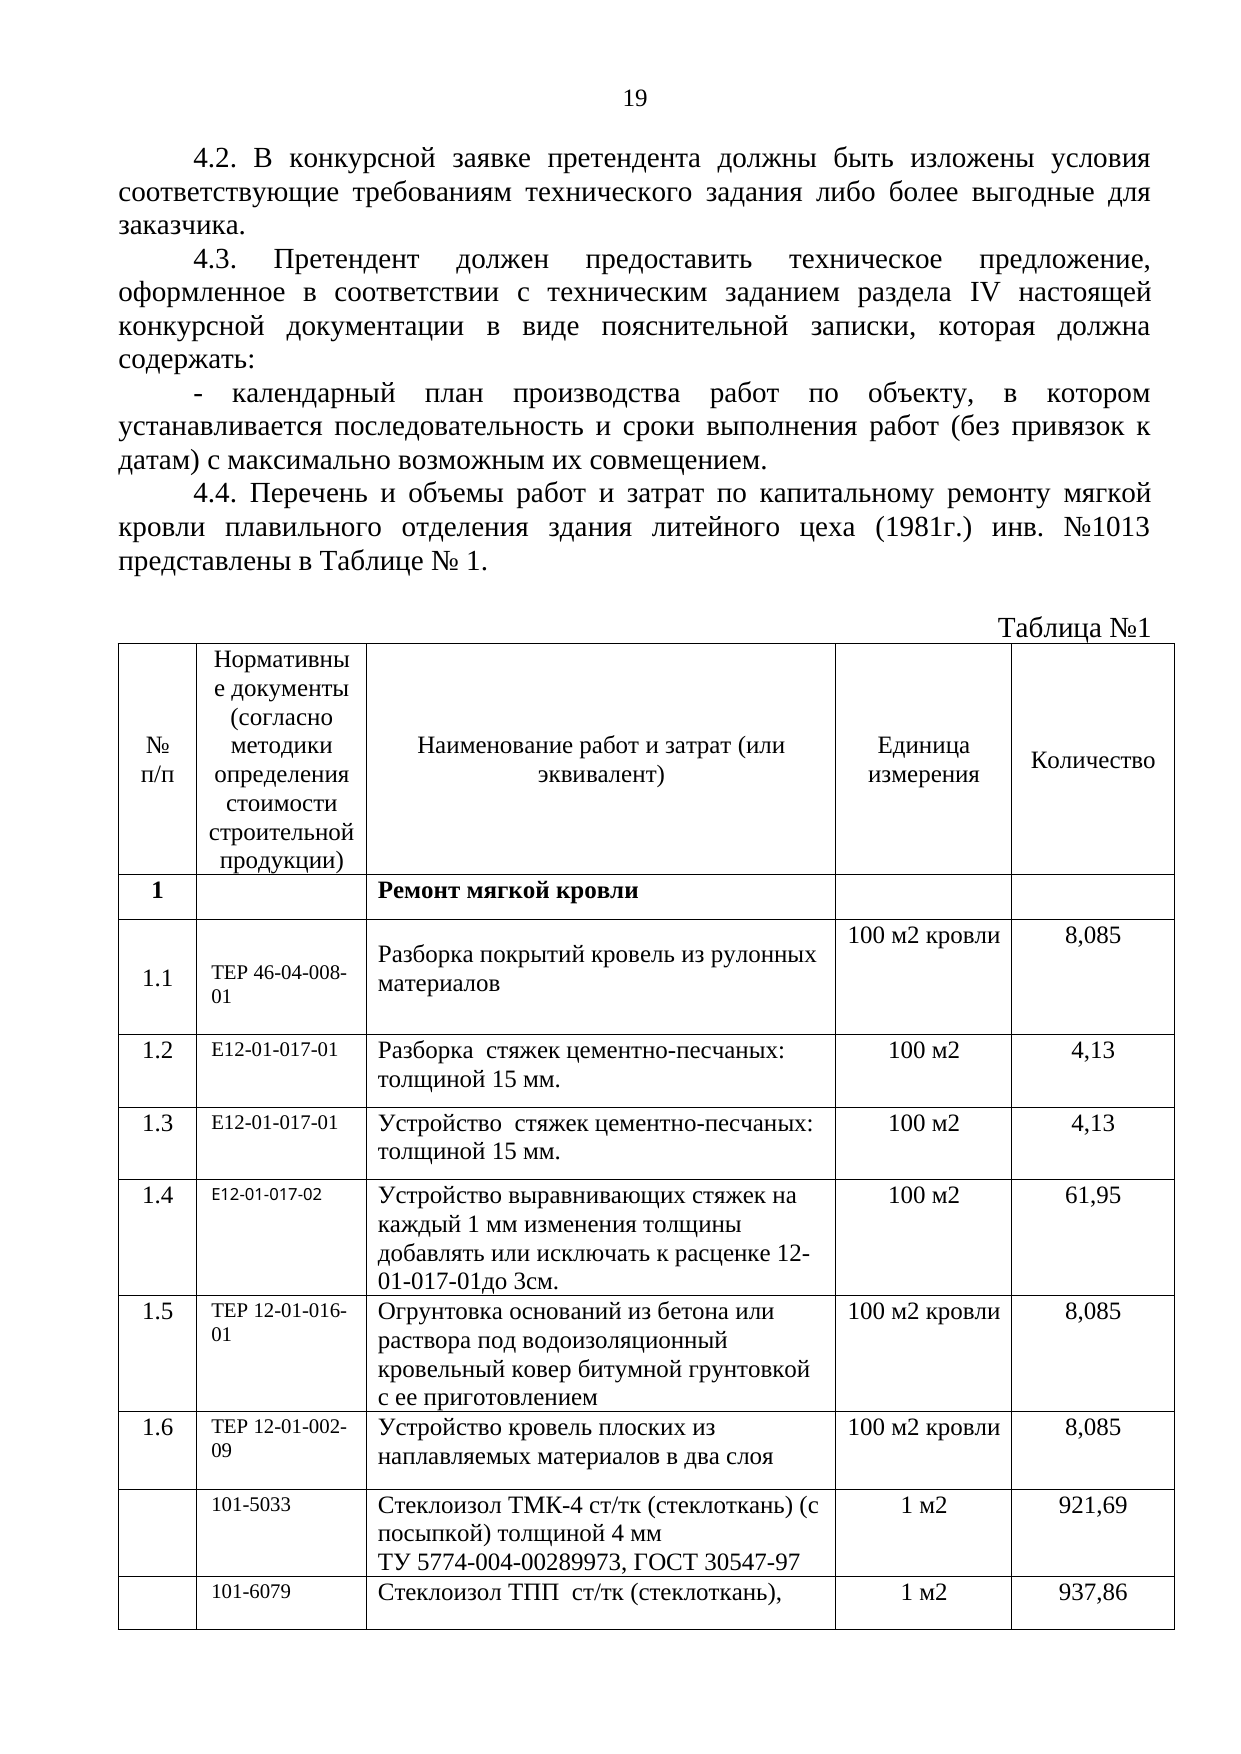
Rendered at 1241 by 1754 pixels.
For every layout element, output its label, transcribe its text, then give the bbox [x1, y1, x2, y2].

table_cell 1.6 [119, 1412, 196, 1489]
table_cell 921,69 [1012, 1490, 1174, 1576]
table_header Нормативные документы (согласно методики определения стоимости строительной продукции) [197, 644, 366, 874]
table_cell Разборка стяжек цементно-песчаных: толщиной 15 мм. [367, 1035, 835, 1107]
table_cell 100 м2 [836, 1035, 1011, 1107]
table_cell 1 [119, 875, 196, 919]
table_cell 4,13 [1012, 1035, 1174, 1107]
text 4.4. Перечень и объемы работ и затрат по капитальному ремонту мягкой кровли плавильного отделения здания литейного цеха (1981г.) инв. №1013 представлены в Таблице № 1. [118, 476, 1152, 576]
table_cell Е12-01-017-01 [197, 1035, 366, 1107]
table_cell 1 м2 [836, 1577, 1011, 1629]
table_cell Е12-01-017-01 [197, 1108, 366, 1179]
table_cell 100 м2 [836, 1108, 1011, 1179]
table_cell 8,085 [1012, 920, 1174, 1034]
table_cell 1 м2 [836, 1490, 1011, 1576]
table_header Единица измерения [836, 644, 1011, 874]
table_cell 1.3 [119, 1108, 196, 1179]
table_cell [197, 875, 366, 919]
table_cell 937,86 [1012, 1577, 1174, 1629]
table_cell Устройство выравнивающих стяжек на каждый изменения толщины добавлять или исключать к расценке 12-01-017-01до 3см. [367, 1180, 835, 1295]
table_cell ТЕР 12-01-002-09 [197, 1412, 366, 1489]
table_cell Ремонт мягкой кровли [367, 875, 835, 919]
table_cell 8,085 [1012, 1296, 1174, 1411]
table_cell 101-5033 [197, 1490, 366, 1576]
table_cell Огрунтовка оснований из бетона или раствора под водоизоляционный кровельный ковер битумной грунтовкой с ее приготовлением [367, 1296, 835, 1411]
table_cell [1012, 875, 1174, 919]
table_cell Разборка покрытий кровель из рулонных материалов [367, 920, 835, 1034]
table_cell 100 м2 кровли [836, 1412, 1011, 1489]
table_cell [119, 1490, 196, 1576]
table_cell Стеклоизол ТПП ст/тк (стеклоткань), толщиной 3 мм. ТУ 5774-004-00289973, ГОСТ 30547-97 [367, 1577, 835, 1629]
table_header № п/п [119, 644, 196, 874]
table_cell Устройство кровель плоских из наплавляемых материалов в два слоя [367, 1412, 835, 1489]
table_cell 1.1 [119, 920, 196, 1034]
text - календарный план производства работ по объекту, в котором устанавливается последовательность и сроки выполнения работ (без привязок к датам) с максимально возможным их совмещением. [118, 375, 1152, 476]
table_header Количество [1012, 644, 1174, 874]
table_cell ТЕР 46-04-008-01 [197, 920, 366, 1034]
table_cell 1.4 [119, 1180, 196, 1295]
table_cell [119, 1577, 196, 1629]
table_cell 61,95 [1012, 1180, 1174, 1295]
table_cell 1.5 [119, 1296, 196, 1411]
table_cell Стеклоизол ТМК-4 ст/тк (стеклоткань) (с посыпкой) толщиной 4 мм ТУ 5774-004-00289973, ГОСТ 30547-97 [367, 1490, 835, 1576]
table_cell 100 м2 кровли [836, 1296, 1011, 1411]
table_cell 8,085 [1012, 1412, 1174, 1489]
text 4.3. Претендент должен предоставить техническое предложение, оформленное в соответствии с техническим заданием раздела IV настоящей конкурсной документации в виде пояснительной записки, которая должна содержать: [118, 241, 1152, 375]
table_cell 100 м2 [836, 1180, 1011, 1295]
table_cell [836, 875, 1011, 919]
text Таблица №1 [118, 610, 1152, 643]
table_cell Устройство стяжек цементно-песчаных: толщиной 15 мм. [367, 1108, 835, 1179]
text 4.2. В конкурсной заявке претендента должны быть изложены условия соответствующие требованиям технического задания либо более выгодные для заказчика. [118, 140, 1152, 241]
table_cell 101-6079 [197, 1577, 366, 1629]
table_cell 100 м2 кровли [836, 920, 1011, 1034]
table_cell Е12-01-017-02 [197, 1180, 366, 1295]
table_cell ТЕР 12-01-016-01 [197, 1296, 366, 1411]
table_cell 4,13 [1012, 1108, 1174, 1179]
table_cell 1.2 [119, 1035, 196, 1107]
table_header Наименование работ и затрат (или эквивалент) [367, 644, 835, 874]
